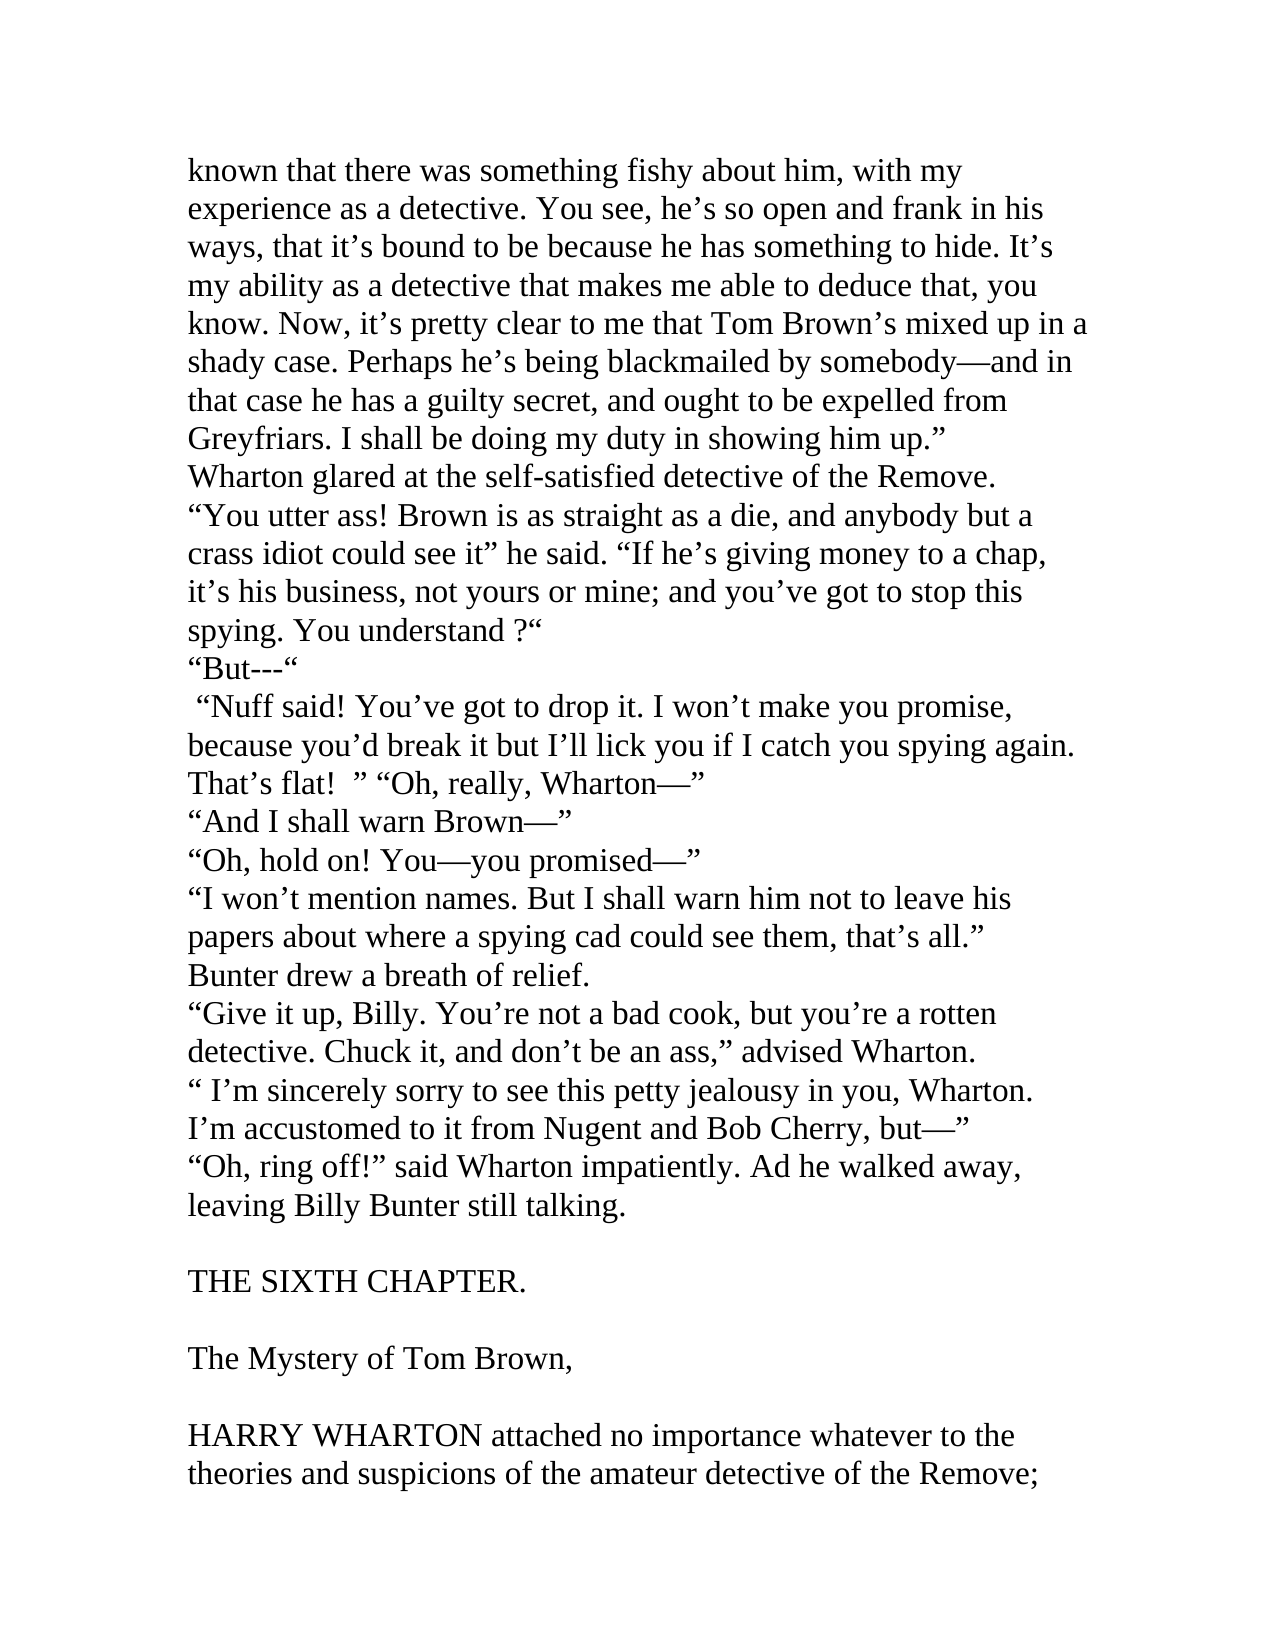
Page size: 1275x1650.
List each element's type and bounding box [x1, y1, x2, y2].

text [187, 150, 1088, 1492]
